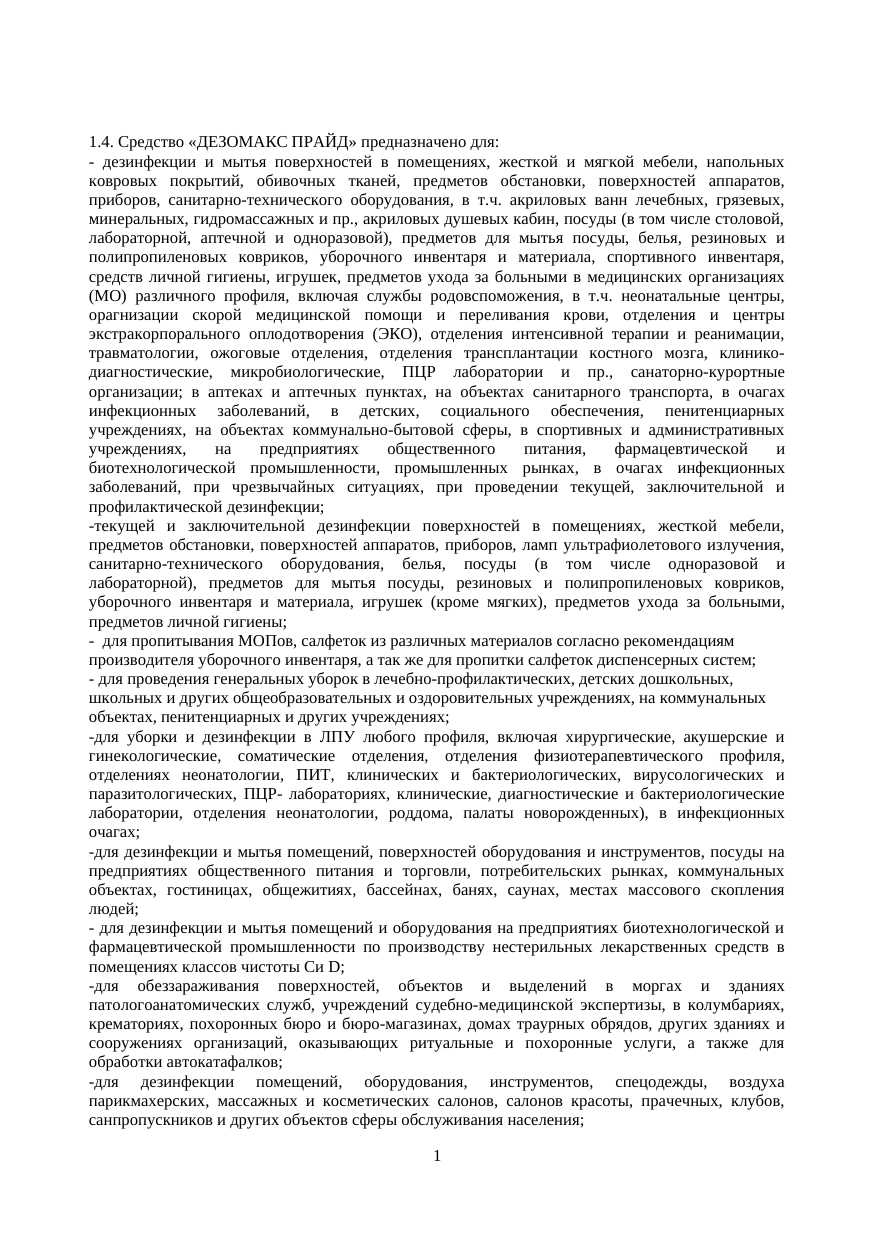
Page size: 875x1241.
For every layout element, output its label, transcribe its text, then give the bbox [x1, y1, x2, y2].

text -для дезинфекции помещений, оборудования, инструментов, спецодежды, воздуха парикмахерских, массажных и косметических салонов, салонов красоты, прачечных, клубов, санпропускников и других объектов сферы обслуживания населения; [89, 1071, 785, 1129]
text - для дезинфекции и мытья помещений и оборудования на предприятиях биотехнологической и фармацевтической промышленности по производству нестерильных лекарственных средств в помещениях классов чистоты Си D; [89, 918, 785, 976]
text - дезинфекции и мытья поверхностей в помещениях, жесткой и мягкой мебели, напольных ковровых покрытий, обивочных тканей, предметов обстановки, поверхностей аппаратов, приборов, санитарно-технического оборудования, в т.ч. акриловых ванн лечебных, грязевых, минеральных, гидромассажных и пр., акриловых душевых кабин, посуды (в том числе столовой, лабораторной, аптечной и одноразовой), предметов для мытья посуды, белья, резиновых и полипропиленовых ковриков, уборочного инвентаря и материала, спортивного инвентаря, средств личной гигиены, игрушек, предметов ухода за больными в медицинских организациях (МО) различного профиля, включая службы родовспоможения, в т.ч. неонатальные центры, орагнизации скорой медицинской помощи и переливания крови, отделения и центры экстракорпорального оплодотворения (ЭКО), отделения интенсивной терапии и реанимации, травматологии, ожоговые отделения, отделения трансплантации костного мозга, клинико-диагностические, микробиологические, ПЦР лаборатории и пр., санаторно-курортные организации; в аптеках и аптечных пунктах, на объектах санитарного транспорта, в очагах инфекционных заболеваний, в детских, социального обеспечения, пенитенциарных учреждениях, на объектах коммунально-бытовой сферы, в спортивных и административных учреждениях, на предприятиях общественного питания, фармацевтической и биотехнологической промышленности, промышленных рынках, в очагах инфекционных заболеваний, при чрезвычайных ситуациях, при проведении текущей, заключительной и профилактической дезинфекции; [89, 151, 785, 516]
text -для уборки и дезинфекции в ЛПУ любого профиля, включая хирургические, акушерские и гинекологические, соматические отделения, отделения физиотерапевтического профиля, отделениях неонатологии, ПИТ, клинических и бактериологических, вирусологических и паразитологических, ПЦР- лабораториях, клинические, диагностические и бактериологические лаборатории, отделения неонатологии, роддома, палаты новорожденных), в инфекционных очагах; [89, 726, 785, 841]
text 1.4. Средство «ДЕЗОМАКС ПРАЙД» предназначено для: [89, 132, 785, 151]
text - для проведения генеральных уборок в лечебно-профилактических, детских дошкольных, школьных и других общеобразовательных и оздоровительных учреждениях, на коммунальных объектах, пенитенциарных и других учреждениях; [89, 669, 785, 726]
text -для дезинфекции и мытья помещений, поверхностей оборудования и инструментов, посуды на предприятиях общественного питания и торговли, потребительских рынках, коммунальных объектах, гостиницах, общежитиях, бассейнах, банях, саунах, местах массового скопления людей; [89, 841, 785, 918]
text - для пропитывания МОПов, салфеток из различных материалов согласно рекомендациям производителя уборочного инвентаря, а так же для пропитки салфеток диспенсерных систем; [89, 631, 785, 669]
text -для обеззараживания поверхностей, объектов и выделений в моргах и зданиях патологоанатомических служб, учреждений судебно-медицинской экспертизы, в колумбариях, крематориях, похоронных бюро и бюро-магазинах, домах траурных обрядов, других зданиях и сооружениях организаций, оказывающих ритуальные и похоронные услуги, а также для обработки автокатафалков; [89, 976, 785, 1071]
text -текущей и заключительной дезинфекции поверхностей в помещениях, жесткой мебели, предметов обстановки, поверхностей аппаратов, приборов, ламп ультрафиолетового излучения, санитарно-технического оборудования, белья, посуды (в том числе одноразовой и лабораторной), предметов для мытья посуды, резиновых и полипропиленовых ковриков, уборочного инвентаря и материала, игрушек (кроме мягких), предметов ухода за больными, предметов личной гигиены; [89, 516, 785, 631]
